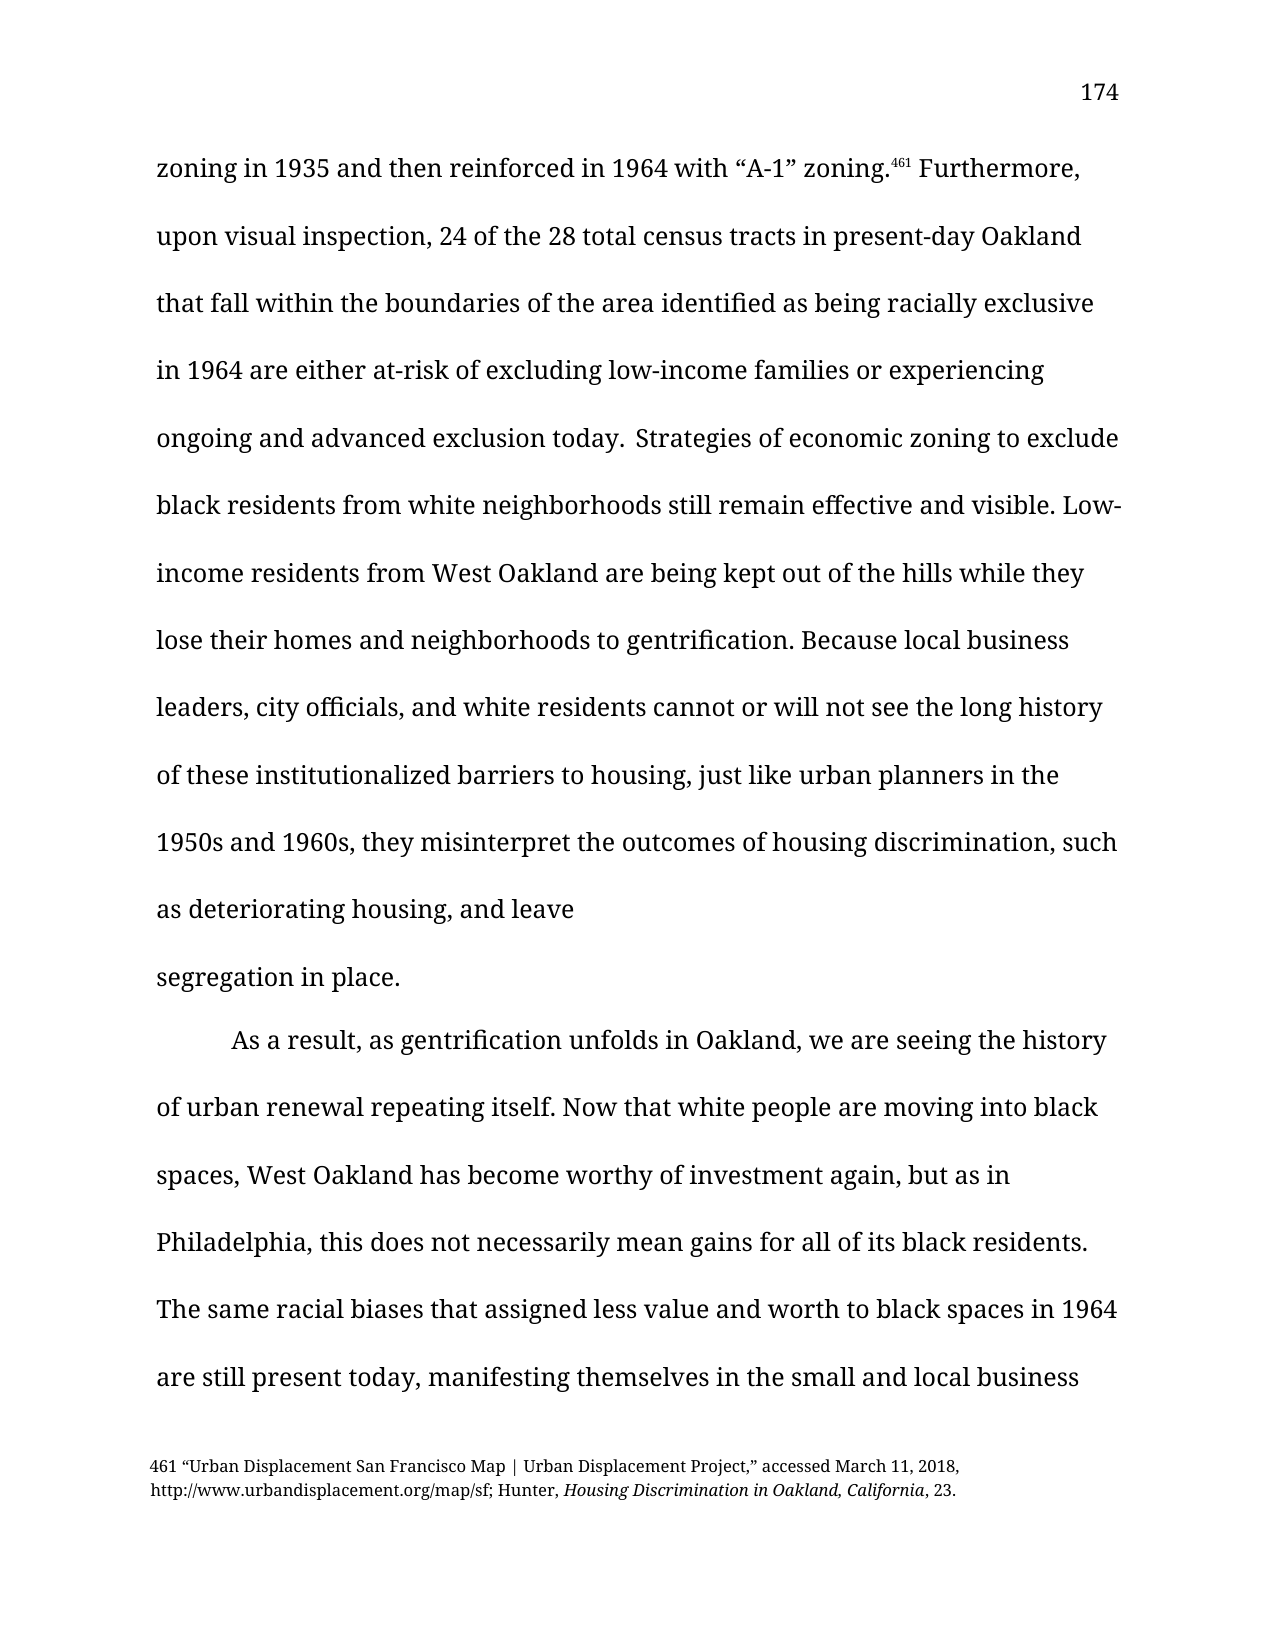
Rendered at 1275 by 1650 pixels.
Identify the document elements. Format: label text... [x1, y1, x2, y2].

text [156, 151, 1124, 926]
text segregation in place. [156, 960, 1124, 994]
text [156, 1023, 1124, 1394]
